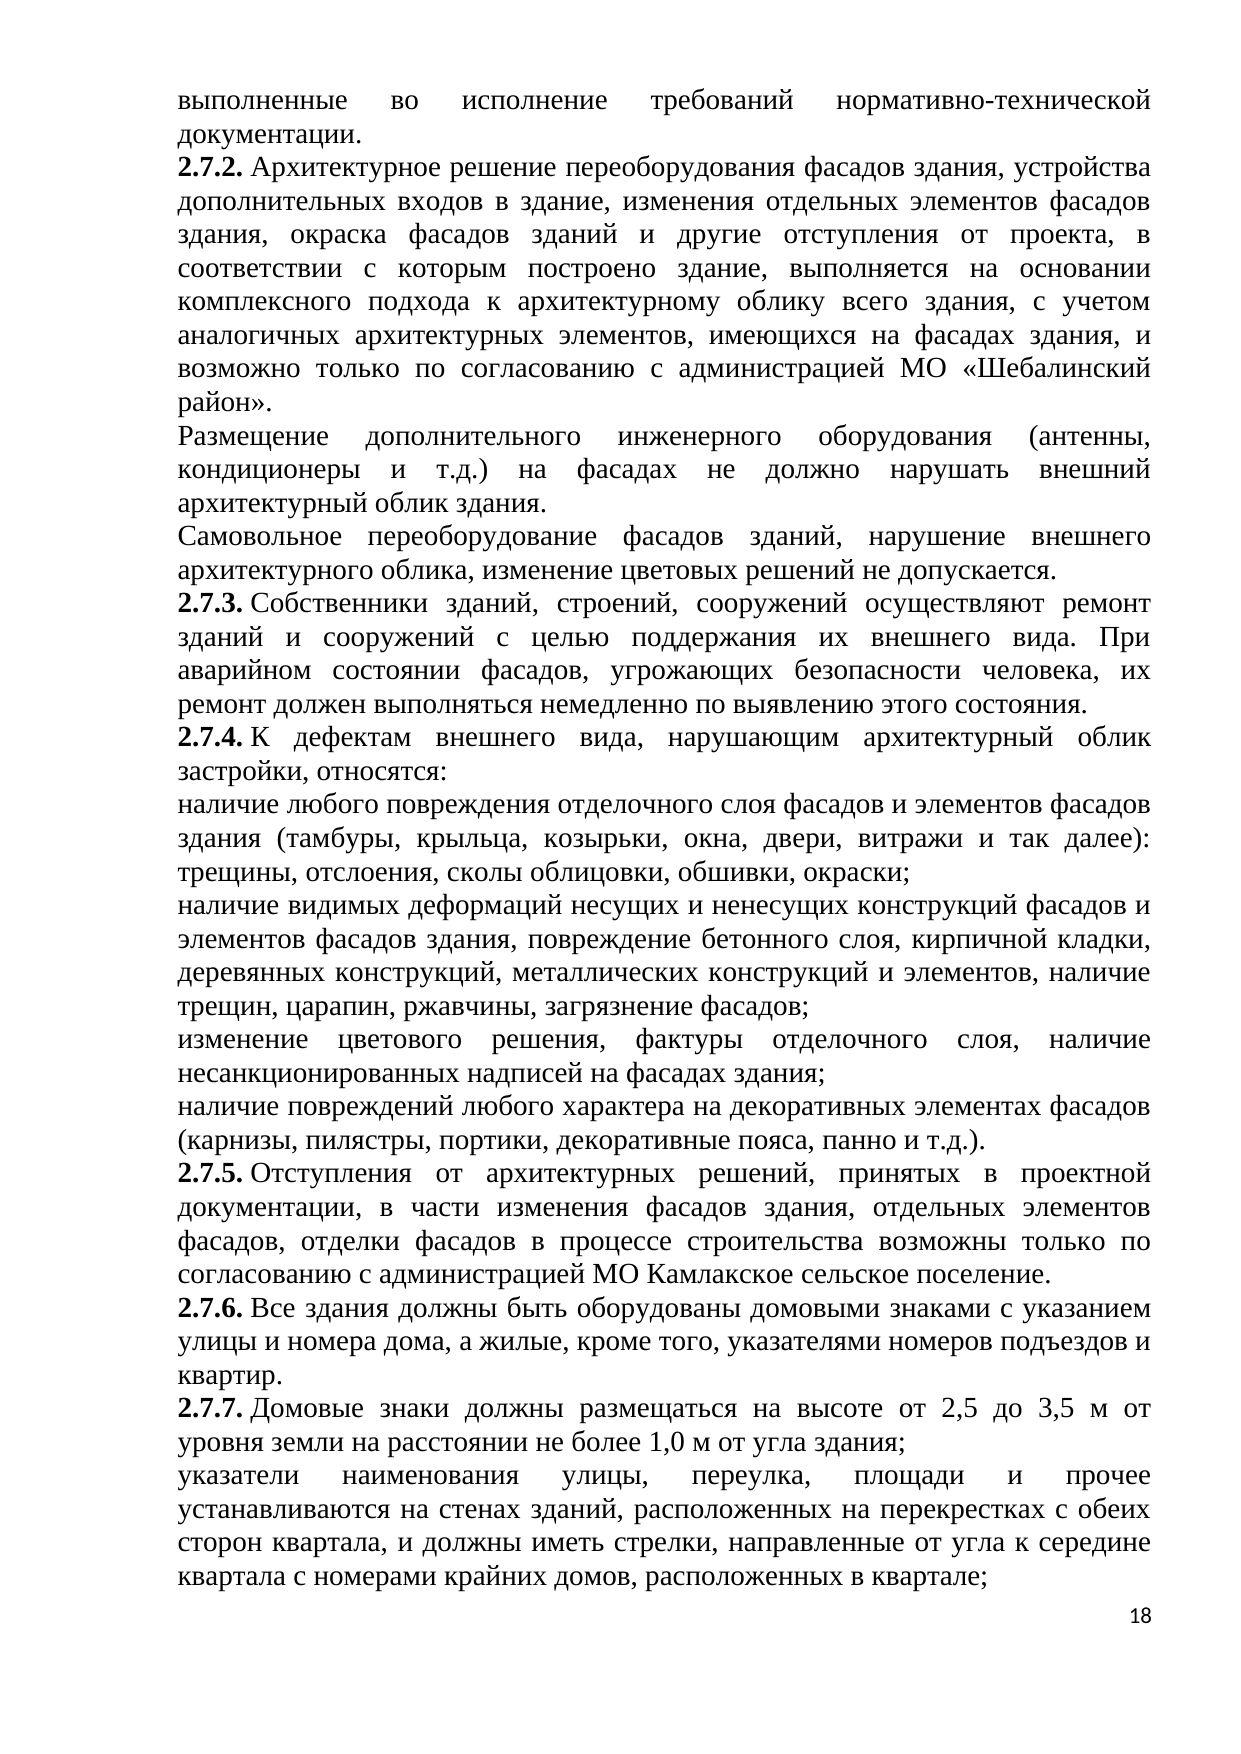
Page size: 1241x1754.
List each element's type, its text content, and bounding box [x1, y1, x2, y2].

text 2.7.4. К дефектам внешнего вида, нарушающим архитектурный облик застройки, относятся: [177, 719, 1152, 787]
text 2.7.2. Архитектурное решение переоборудования фасадов здания, устройства дополнительных входов в здание, изменения отдельных элементов фасадов здания, окраска фасадов зданий и другие отступления от проекта, в соответствии с которым построено здание, выполняется на основании комплексного подхода к архитектурному облику всего здания, с учетом аналогичных архитектурных элементов, имеющихся на фасадах здания, и возможно только по согласованию с администрацией МО «Шебалинский район». [177, 149, 1152, 418]
text изменение цветового решения, фактуры отделочного слоя, наличие несанкционированных надписей на фасадах здания; [177, 1021, 1152, 1088]
text наличие любого повреждения отделочного слоя фасадов и элементов фасадов здания (тамбуры, крыльца, козырьки, окна, двери, витражи и так далее): трещины, отслоения, сколы облицовки, обшивки, окраски; [177, 787, 1152, 887]
text Размещение дополнительного инженерного оборудования (антенны, кондиционеры и т.д.) на фасадах не должно нарушать внешний архитектурный облик здания. [177, 418, 1152, 518]
text 2.7.6. Все здания должны быть оборудованы домовыми знаками с указанием улицы и номера дома, а жилые, кроме того, указателями номеров подъездов и квартир. [177, 1290, 1152, 1390]
text наличие повреждений любого характера на декоративных элементах фасадов (карнизы, пилястры, портики, декоративные пояса, панно и т.д.). [177, 1088, 1152, 1156]
text наличие видимых деформаций несущих и ненесущих конструкций фасадов и элементов фасадов здания, повреждение бетонного слоя, кирпичной кладки, деревянных конструкций, металлических конструкций и элементов, наличие трещин, царапин, ржавчины, загрязнение фасадов; [177, 887, 1152, 1021]
text 2.7.5. Отступления от архитектурных решений, принятых в проектной документации, в части изменения фасадов здания, отдельных элементов фасадов, отделки фасадов в процессе строительства возможны только по согласованию с администрацией МО Камлакское сельское поселение. [177, 1156, 1152, 1290]
text Самовольное переоборудование фасадов зданий, нарушение внешнего архитектурного облика, изменение цветовых решений не допускается. [177, 518, 1152, 585]
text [177, 82, 1152, 149]
text 2.7.3. Собственники зданий, строений, сооружений осуществляют ремонт зданий и сооружений с целью поддержания их внешнего вида. При аварийном состоянии фасадов, угрожающих безопасности человека, их ремонт должен выполняться немедленно по выявлению этого состояния. [177, 585, 1152, 719]
text указатели наименования улицы, переулка, площади и прочее устанавливаются на стенах зданий, расположенных на перекрестках с обеих сторон квартала, и должны иметь стрелки, направленные от угла к середине квартала с номерами крайних домов, расположенных в квартале; [177, 1457, 1152, 1592]
text 2.7.7. Домовые знаки должны размещаться на высоте от 2,5 до 3,5 м от уровня земли на расстоянии не более 1,0 м от угла здания; [177, 1390, 1152, 1457]
